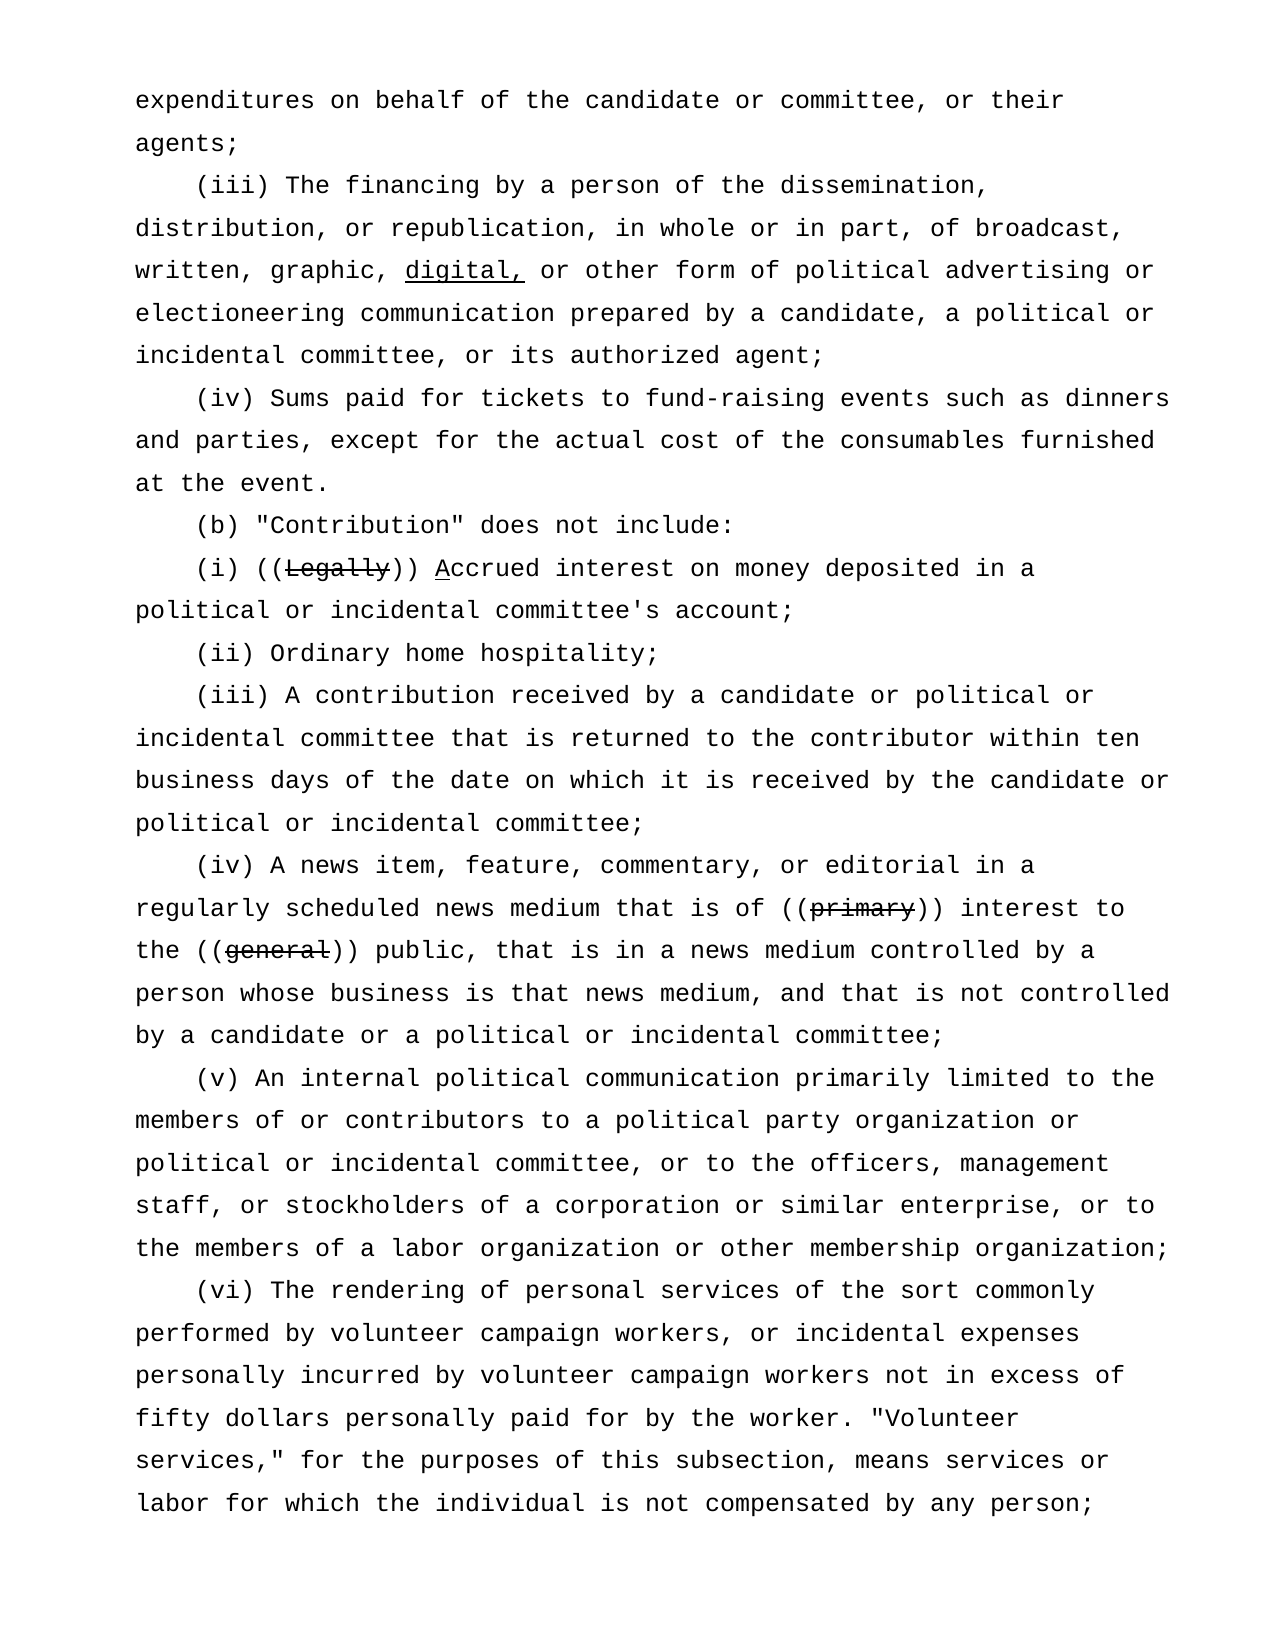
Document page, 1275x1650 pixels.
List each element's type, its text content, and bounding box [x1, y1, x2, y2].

text (iv) A news item, feature, commentary, or editorial in a regularly scheduled news medium that is of ((primary)) interest to the ((general)) public, that is in a news medium controlled by a person whose business is that news medium, and that is not controlled by a candidate or a political or incidental committee; [135, 840, 1170, 1052]
text (v) An internal political communication primarily limited to the members of or contributors to a political party organization or political or incidental committee, or to the officers, management staff, or stockholders of a corporation or similar enterprise, or to the members of a labor organization or other membership organization; [135, 1052, 1170, 1265]
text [135, 75, 1170, 160]
text (ii) Ordinary home hospitality; [135, 627, 1170, 670]
text (iii) The financing by a person of the dissemination, distribution, or republication, in whole or in part, of broadcast, written, graphic, digital, or other form of political advertising or electioneering communication prepared by a candidate, a political or incidental committee, or its authorized agent; [135, 160, 1170, 372]
text (b) "Contribution" does not include: [135, 500, 1170, 542]
text (iv) Sums paid for tickets to fund-raising events such as dinners and parties, except for the actual cost of the consumables furnished at the event. [135, 372, 1170, 500]
text (i) ((Legally)) Accrued interest on money deposited in a political or incidental committee's account; [135, 542, 1170, 627]
text (iii) A contribution received by a candidate or political or incidental committee that is returned to the contributor within ten business days of the date on which it is received by the candidate or political or incidental committee; [135, 670, 1170, 840]
text (vi) The rendering of personal services of the sort commonly performed by volunteer campaign workers, or incidental expenses personally incurred by volunteer campaign workers not in excess of fifty dollars personally paid for by the worker. "Volunteer services," for the purposes of this subsection, means services or labor for which the individual is not compensated by any person; [135, 1265, 1170, 1520]
